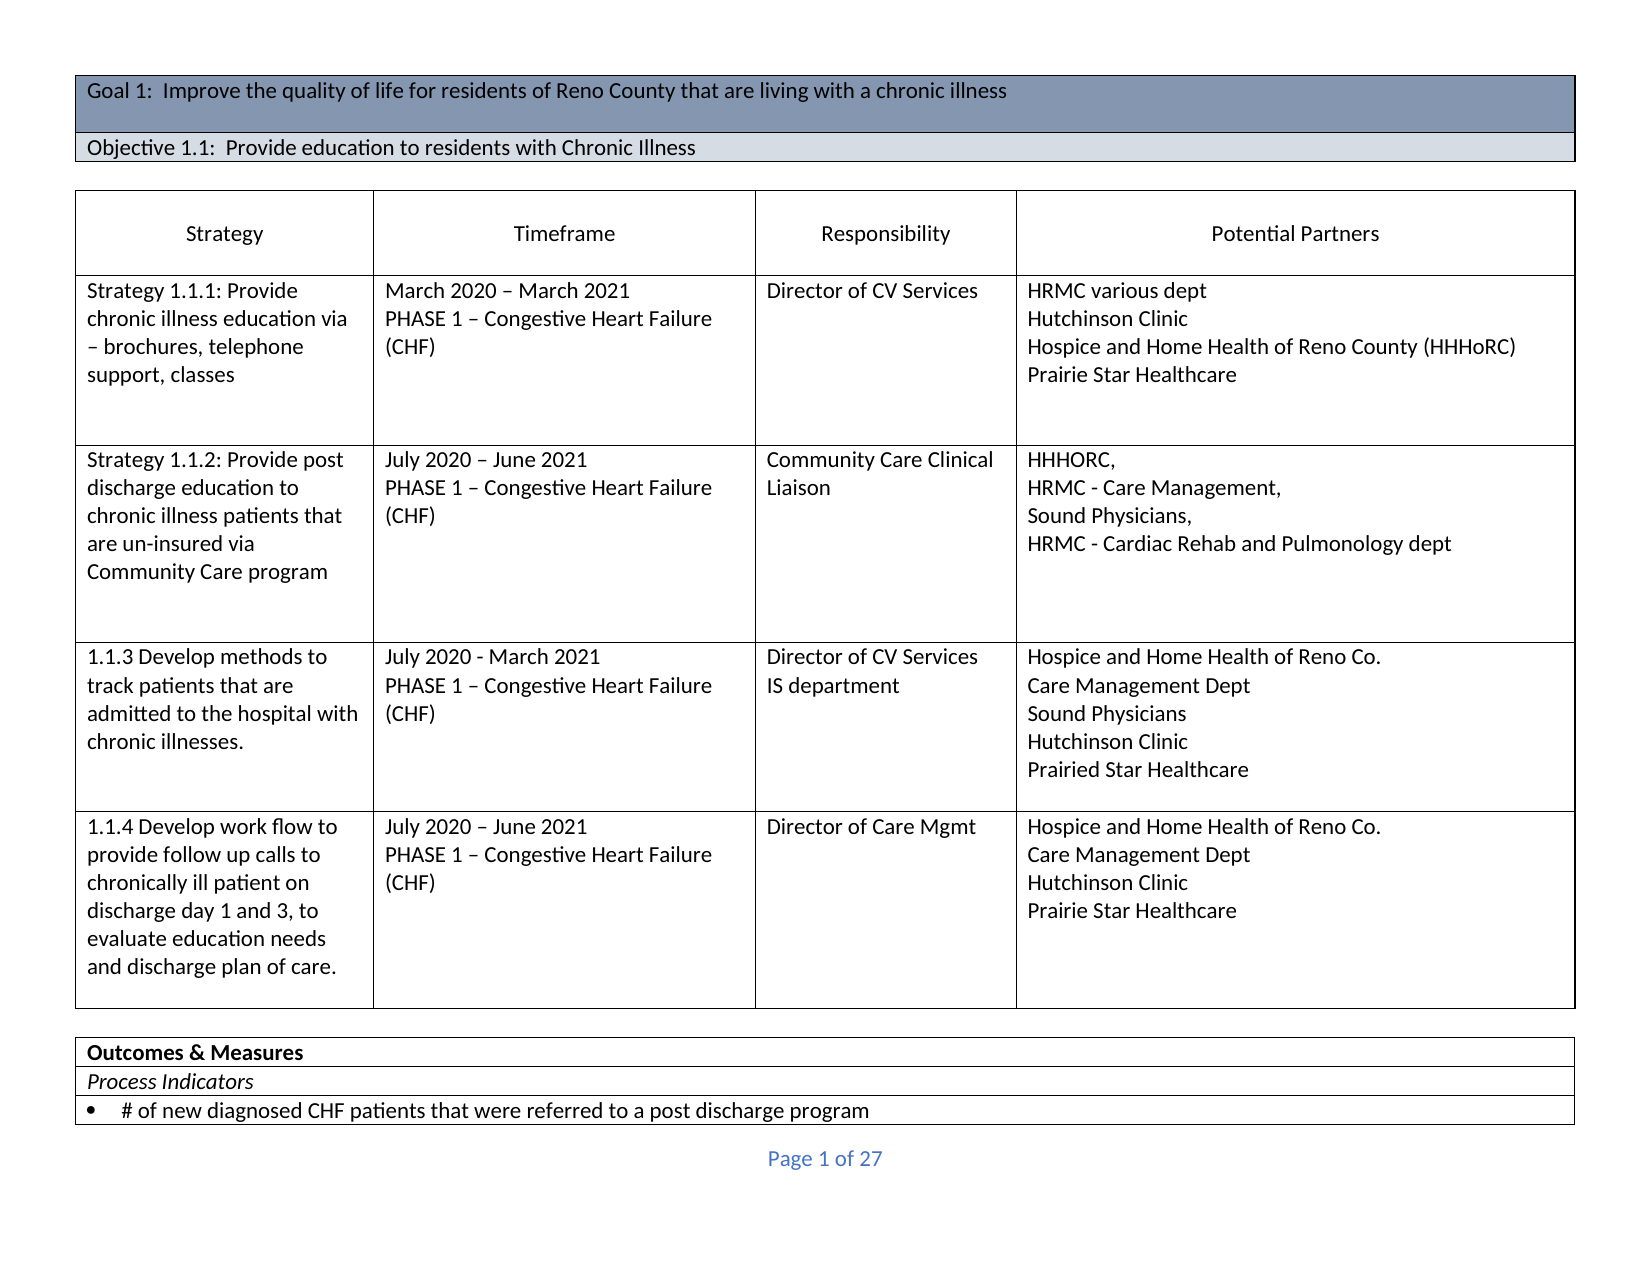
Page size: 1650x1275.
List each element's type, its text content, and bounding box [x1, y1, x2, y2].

table_cell Hospice and Home Health of Reno Co. Care Management Dept Hutchinson Clinic Prairie Star Healthcare [1017, 812, 1574, 1008]
table_cell Director of Care Mgmt [756, 812, 1016, 1008]
table_cell Process Indicators [76, 1067, 1574, 1095]
table_cell HRMC various dept Hutchinson Clinic Hospice and Home Health of Reno County (HHHoRC) Prairie Star Healthcare [1017, 276, 1574, 444]
table_cell Strategy 1.1.1: Provide chronic illness education via – brochures, telephone support, classes [76, 276, 373, 444]
table_cell July 2020 – June 2021 PHASE 1 – Congestive Heart Failure (CHF) [374, 446, 755, 642]
table_header Responsibility [756, 191, 1016, 275]
table_header Potential Partners [1017, 191, 1574, 275]
table_cell Director of CV Services [756, 276, 1016, 444]
table_header Outcomes & Measures [76, 1038, 1574, 1066]
table_cell 1.1.3 Develop methods to track patients that are admitted to the hospital with chronic illnesses. [76, 643, 373, 811]
table_cell Objective 1.1: Provide education to residents with Chronic Illness [76, 133, 1574, 161]
table_header Timeframe [374, 191, 755, 275]
table_cell July 2020 – June 2021 PHASE 1 – Congestive Heart Failure (CHF) [374, 812, 755, 1008]
table_cell Director of CV Services IS department [756, 643, 1016, 811]
table_cell Hospice and Home Health of Reno Co. Care Management Dept Sound Physicians Hutchinson Clinic Prairied Star Healthcare [1017, 643, 1574, 811]
table_cell Strategy 1.1.2: Provide post discharge education to chronic illness patients that are un-insured via Community Care program [76, 446, 373, 642]
table_cell July 2020 - March 2021 PHASE 1 – Congestive Heart Failure (CHF) [374, 643, 755, 811]
table_header Goal 1: Improve the quality of life for residents of Reno County that are living with a chronic illness [76, 76, 1574, 132]
table_header Strategy [76, 191, 373, 275]
table_cell Community Care Clinical Liaison [756, 446, 1016, 642]
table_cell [76, 1096, 1574, 1124]
table_cell HHHORC, HRMC - Care Management, Sound Physicians, HRMC - Cardiac Rehab and Pulmonology dept [1017, 446, 1574, 642]
table_cell March 2020 – March 2021 PHASE 1 – Congestive Heart Failure (CHF) [374, 276, 755, 444]
table_cell 1.1.4 Develop work flow to provide follow up calls to chronically ill patient on discharge day 1 and 3, to evaluate education needs and discharge plan of care. [76, 812, 373, 1008]
